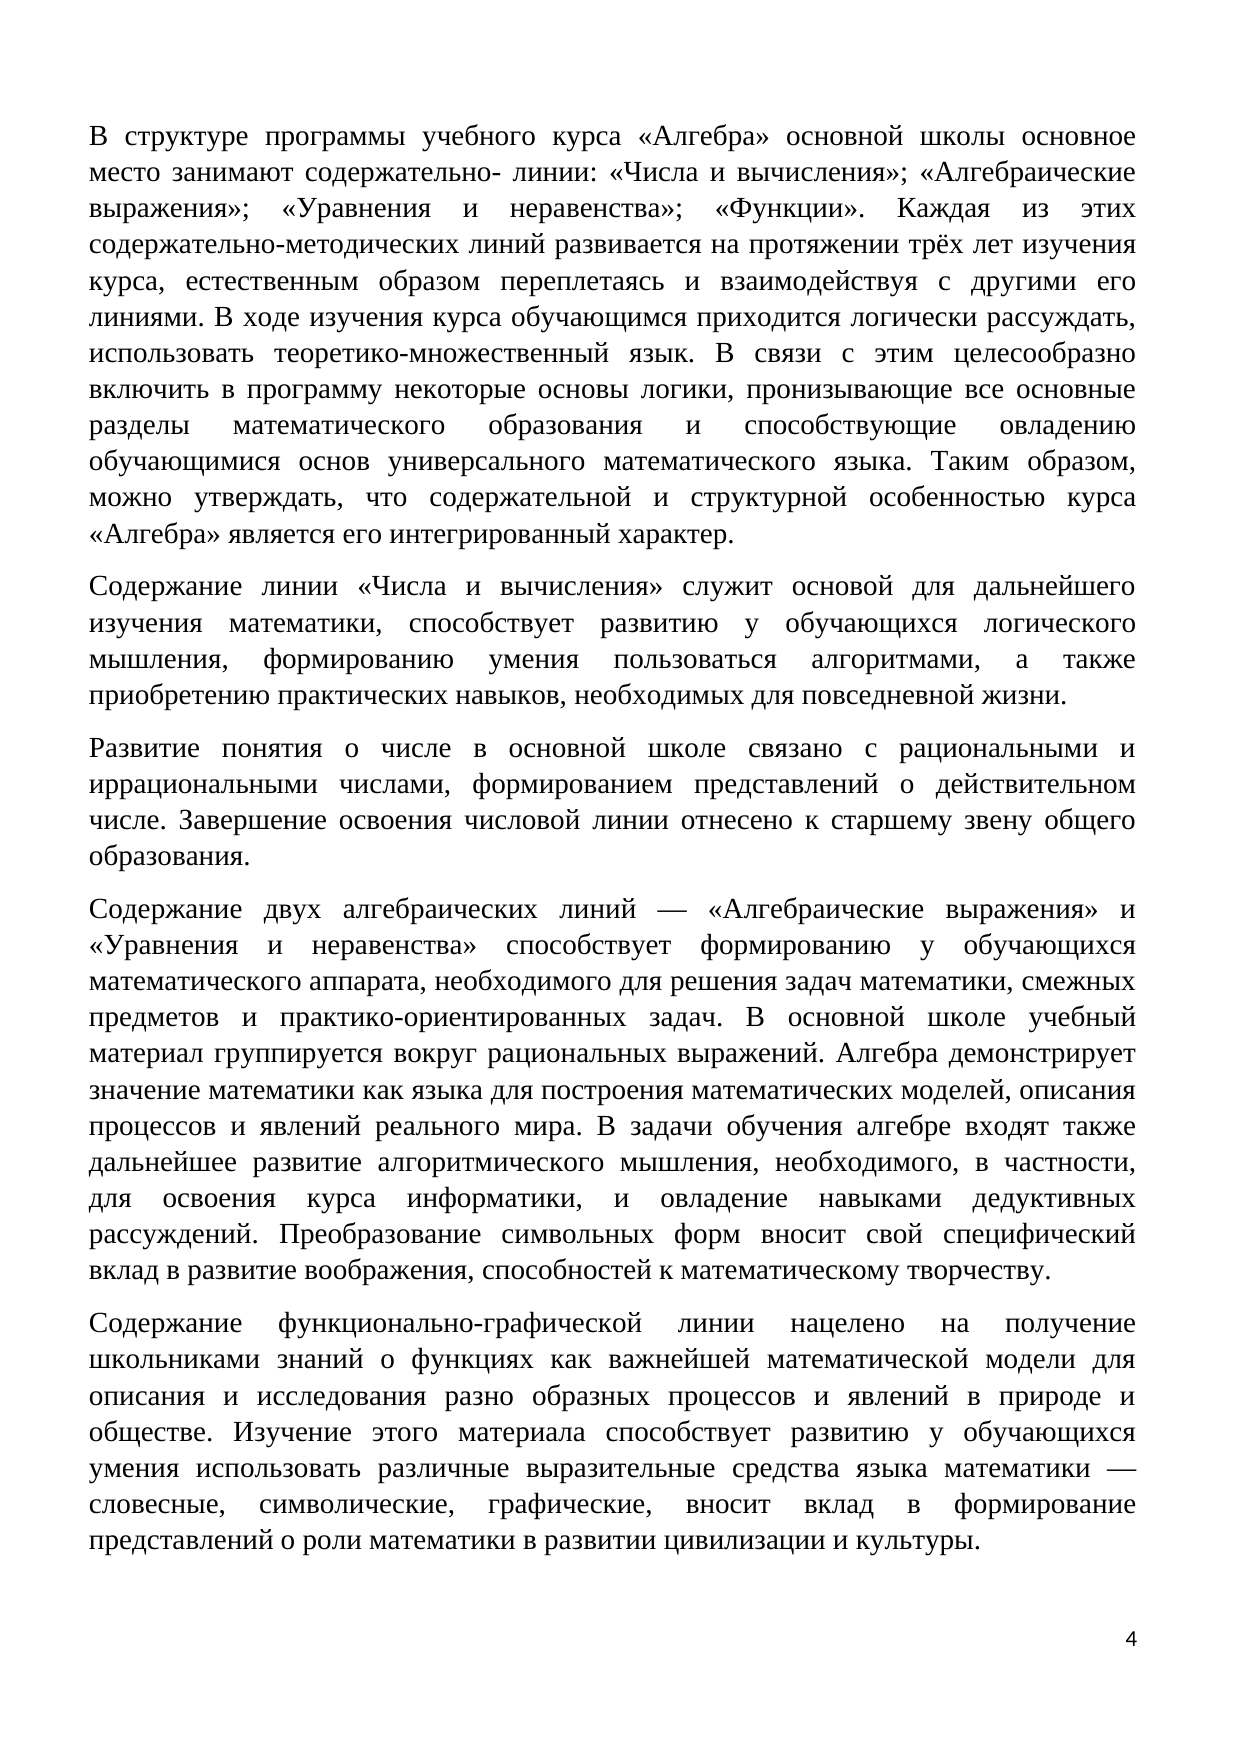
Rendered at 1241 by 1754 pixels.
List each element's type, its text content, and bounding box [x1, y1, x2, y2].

text Содержание двух алгебраических линий — «Алгебраические выражения» и «Уравнения и неравенства» способствует формированию у обучающихся математического аппарата, необходимого для решения задач математики, смежных предметов и практико-ориентированных задач. В основной школе учебный материал группируется вокруг рациональных выражений. Алгебра демонстрирует значение математики как языка для построения математических моделей, описания процессов и явлений реального мира. В задачи обучения алгебре входят также дальнейшее развитие алгоритмического мышления, необходимого, в частности, для освоения курса информатики, и овладение навыками дедуктивных рассуждений. Преобразование символьных форм вносит свой специфический вклад в развитие воображения, способностей к математическому творчеству. [89, 891, 1137, 1286]
text Развитие понятия о числе в основной школе связано с рациональными и иррациональными числами, формированием представлений о действительном числе. Завершение освоения числовой линии отнесено к старшему звену общего образования. [89, 730, 1137, 872]
text Содержание линии «Числа и вычисления» служит основой для дальнейшего изучения математики, способствует развитию у обучающихся логического мышления, формированию умения пользоваться алгоритмами, а также приобретению практических навыков, необходимых для повседневной жизни. [89, 568, 1137, 711]
text Содержание функционально-графической линии нацелено на получение школьниками знаний о функциях как важнейшей математической модели для описания и исследования разно образных процессов и явлений в природе и обществе. Изучение этого материала способствует развитию у обучающихся умения использовать различные выразительные средства языка математики — словесные, символические, графические, вносит вклад в формирование представлений о роли математики в развитии цивилизации и культуры. [89, 1305, 1137, 1556]
text В структуре программы учебного курса «Алгебра» основной школы основное место занимают содержательно- линии: «Числа и вычисления»; «Алгебраические выражения»; «Уравнения и неравенства»; «Функции». Каждая из этих содержательно-методических линий развивается на протяжении трёх лет изучения курса, естественным образом переплетаясь и взаимодействуя с другими его линиями. В ходе изучения курса обучающимся приходится логически рассуждать, использовать теоретико-множественный язык. В связи с этим целесообразно включить в программу некоторые основы логики, пронизывающие все основные разделы математического образования и способствующие овладению обучающимися основ универсального математического языка. Таким образом, можно утверждать, что содержательной и структурной особенностью курса «Алгебра» является его интегрированный характер. [89, 118, 1137, 549]
